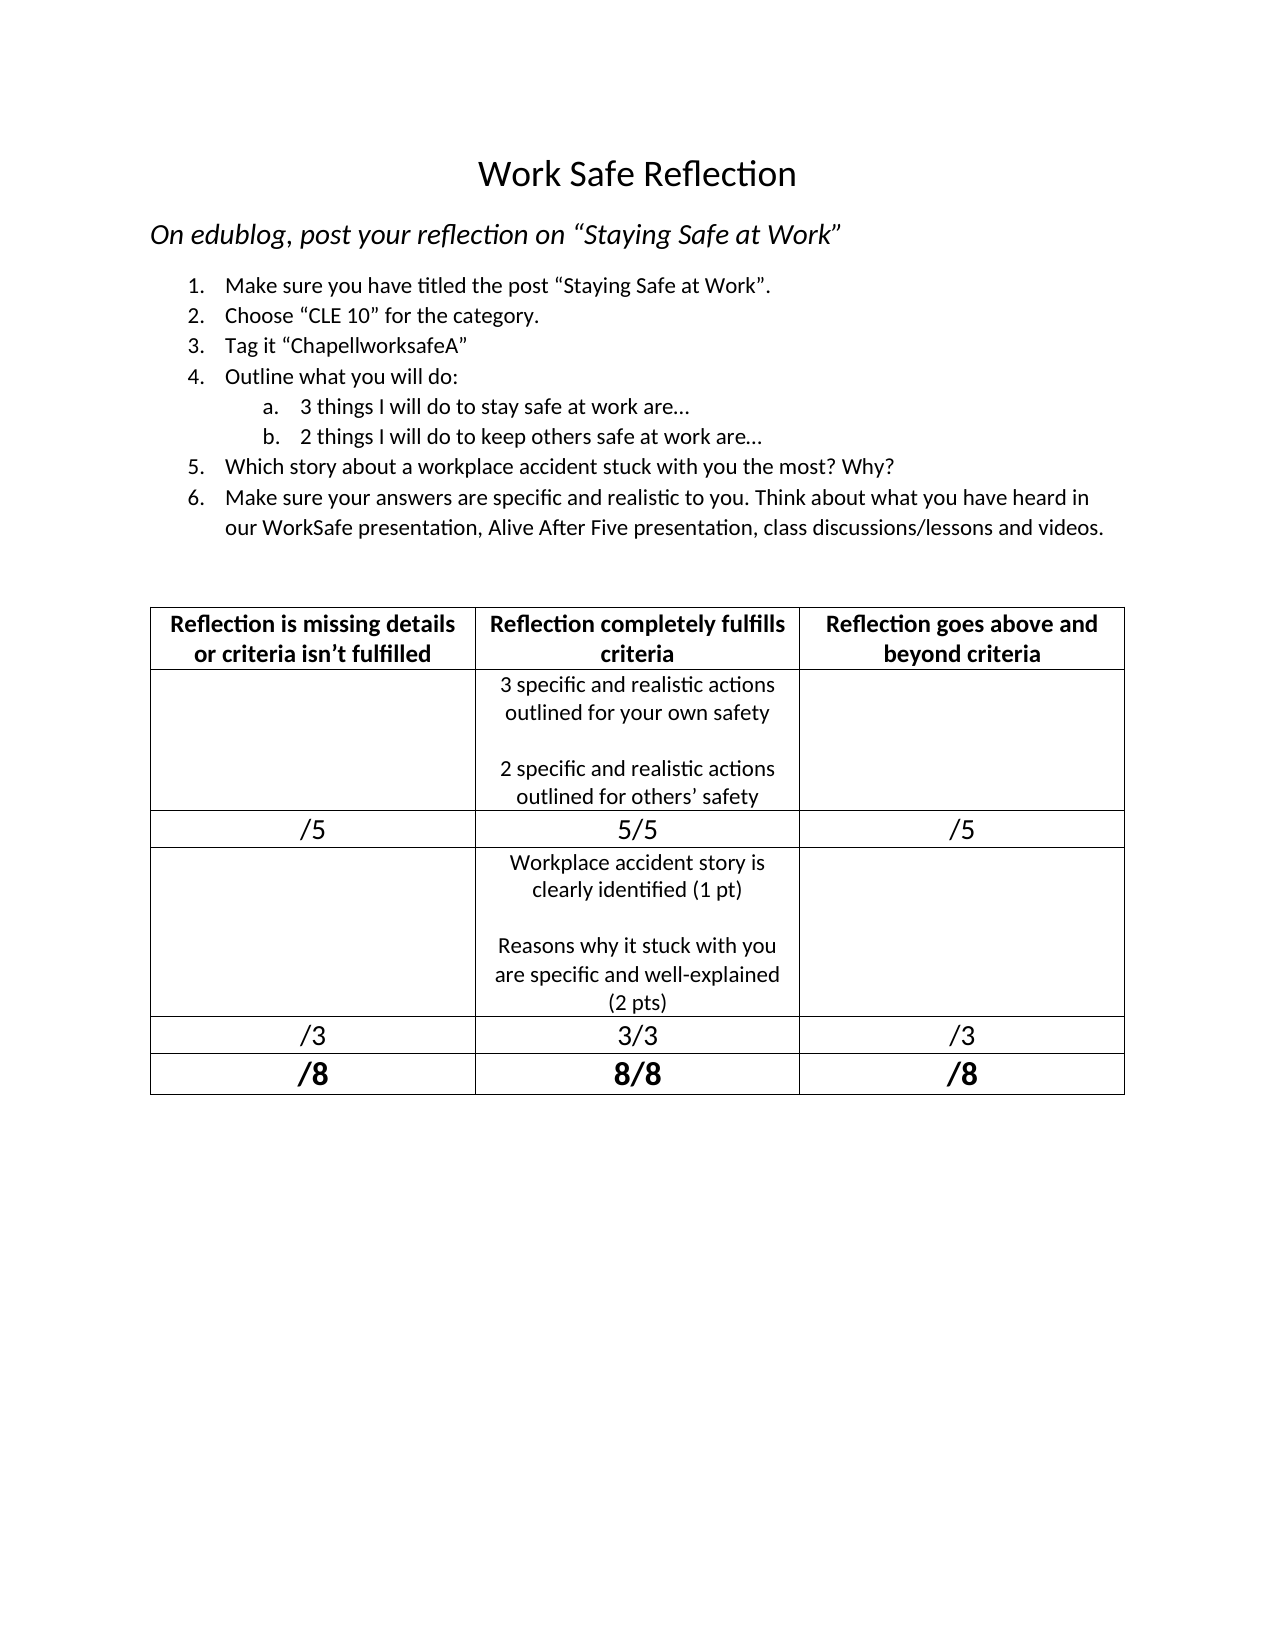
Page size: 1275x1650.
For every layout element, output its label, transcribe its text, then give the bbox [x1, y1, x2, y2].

table_cell 5/5 [476, 811, 799, 847]
list 2 things I will do to keep others safe at work are… [262, 422, 1125, 450]
table_cell [151, 670, 475, 810]
table_cell /8 [151, 1054, 475, 1094]
table_cell 3/3 [476, 1017, 799, 1052]
table_cell /5 [151, 811, 475, 847]
list Choose “CLE 10” for the category. [187, 301, 1125, 329]
table_cell [800, 670, 1124, 810]
text Work Safe Reflection [150, 150, 1125, 196]
table_cell 8/8 [476, 1054, 799, 1094]
list Make sure your answers are specific and realistic to you. Think about what you have heard in our WorkSafe presentation, Alive After Five presentation, class discussions/lessons and videos. [187, 483, 1125, 541]
list Make sure you have titled the post “Staying Safe at Work”. [187, 271, 1125, 299]
list 3 things I will do to stay safe at work are… [262, 392, 1125, 420]
text On edublog, post your reflection on “Staying Safe at Work” [150, 216, 1125, 252]
table_cell [151, 848, 475, 1016]
table_cell [800, 848, 1124, 1016]
list Tag it “ChapellworksafeA” [187, 332, 1125, 360]
table_cell /3 [151, 1017, 475, 1052]
table_cell /3 [800, 1017, 1124, 1052]
list Which story about a workplace accident stuck with you the most? Why? [187, 452, 1125, 481]
table_header Reflection completely fulfills criteria [476, 608, 799, 669]
table_cell /5 [800, 811, 1124, 847]
table_cell /8 [800, 1054, 1124, 1094]
table_cell Workplace accident story is clearly identified (1 pt) Reasons why it stuck with you are specific and well-explained (2 pts) [476, 848, 799, 1016]
table_cell 3 specific and realistic actions outlined for your own safety 2 specific and realistic actions outlined for others’ safety [476, 670, 799, 810]
table_header Reflection goes above and beyond criteria [800, 608, 1124, 669]
table_header Reflection is missing details or criteria isn’t fulfilled [151, 608, 475, 669]
list Outline what you will do: [187, 362, 1125, 390]
